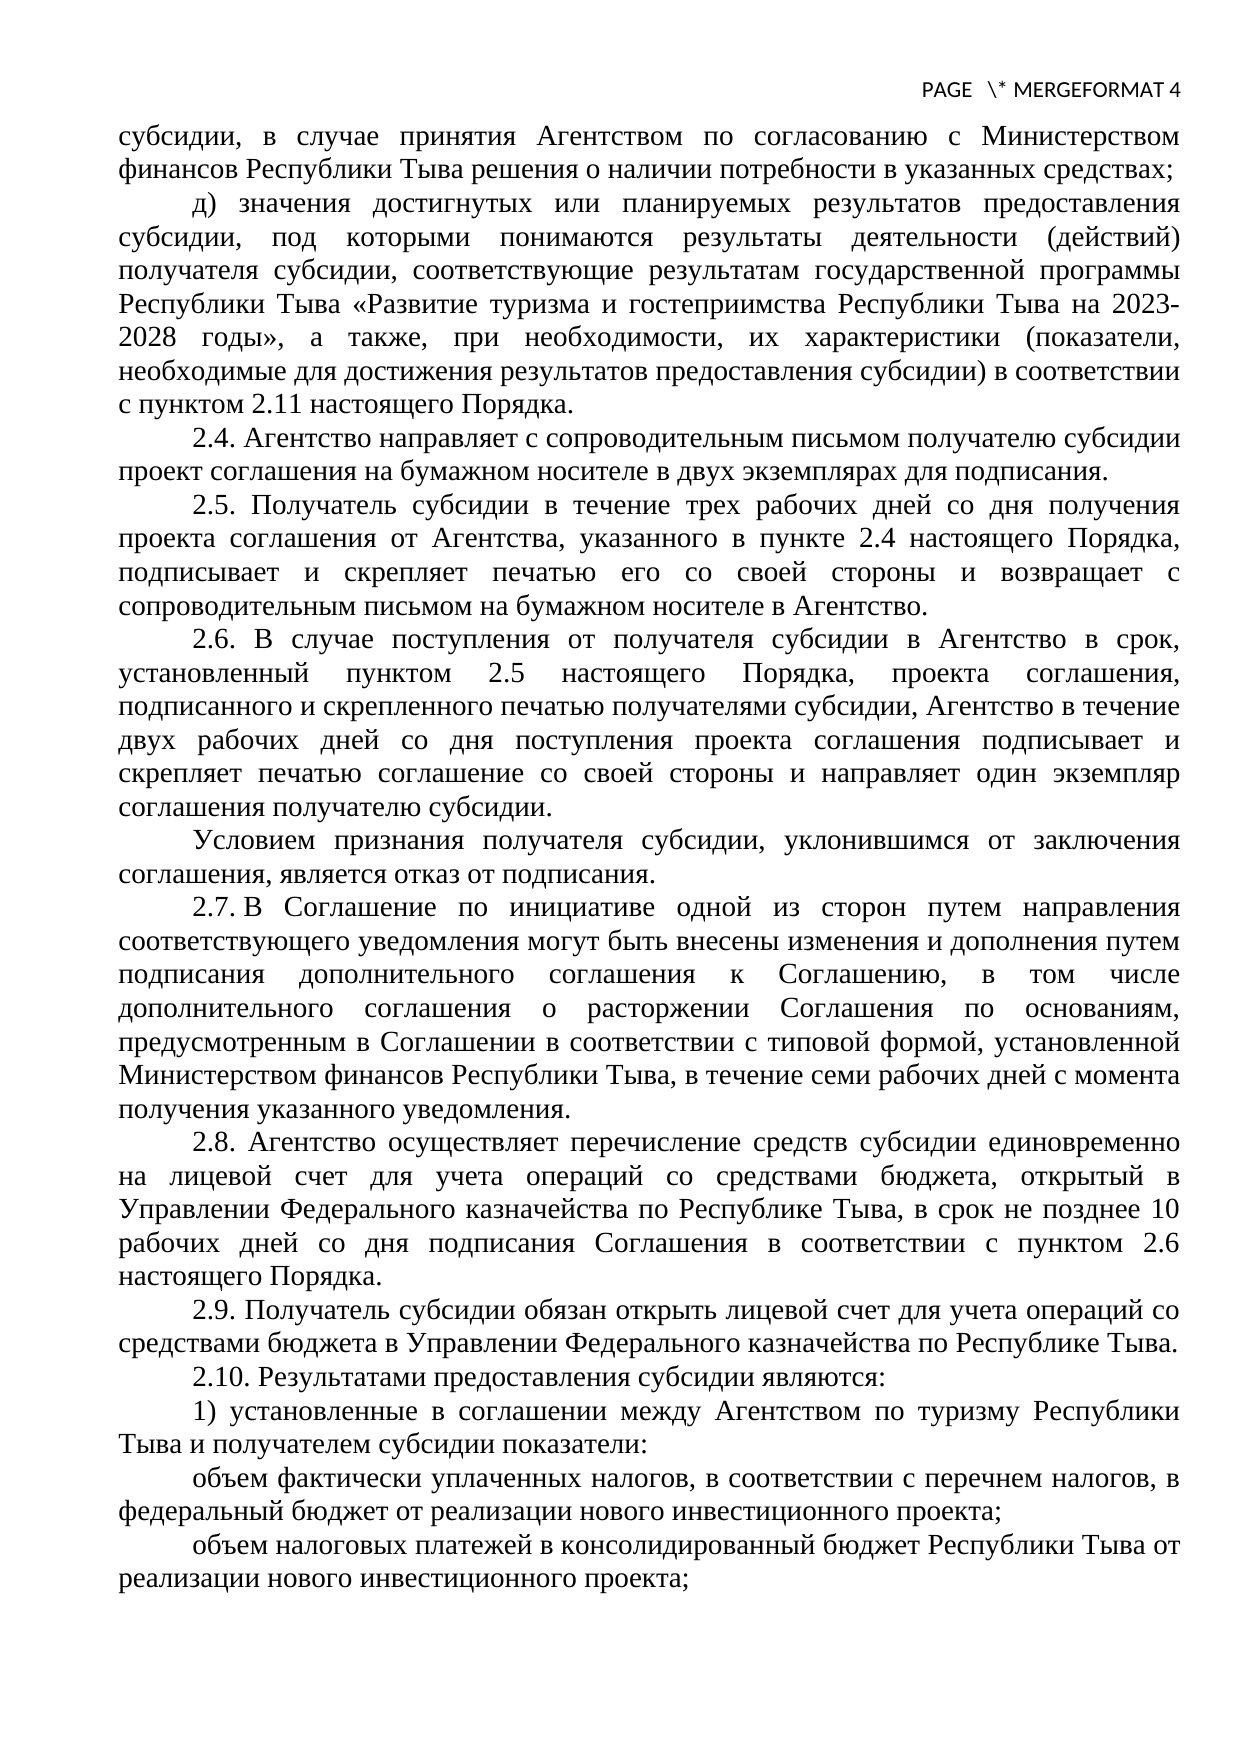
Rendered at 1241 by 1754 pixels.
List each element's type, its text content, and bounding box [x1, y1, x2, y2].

text 2.8. Агентство осуществляет перечисление средств субсидии единовременно на лицевой счет для учета операций со средствами бюджета, открытый в Управлении Федерального казначейства по Республике Тыва, в срок не позднее 10 рабочих дней со дня подписания Соглашения в соответствии с пунктом 2.6 настоящего Порядка. [118, 1124, 1181, 1292]
text 2.7. В Соглашение по инициативе одной из сторон путем направления соответствующего уведомления могут быть внесены изменения и дополнения путем подписания дополнительного соглашения к Соглашению, в том числе дополнительного соглашения о расторжении Соглашения по основаниям, предусмотренным в Соглашении в соответствии с типовой формой, установленной Министерством финансов Республики Тыва, в течение семи рабочих дней с момента получения указанного уведомления. [118, 889, 1181, 1124]
text д) значения достигнутых или планируемых результатов предоставления субсидии, под которыми понимаются результаты деятельности (действий) получателя субсидии, соответствующие результатам государственной программы Республики Тыва «Развитие туризма и гостеприимства Республики Тыва на 2023-2028 годы», а также, при необходимости, их характеристики (показатели, необходимые для достижения результатов предоставления субсидии) в соответствии с пунктом 2.11 настоящего Порядка. [118, 185, 1181, 420]
text Условием признания получателя субсидии, уклонившимся от заключения соглашения, является отказ от подписания. [118, 822, 1181, 889]
text объем налоговых платежей в консолидированный бюджет Республики Тыва от реализации нового инвестиционного проекта; [118, 1527, 1181, 1594]
text 2.4. Агентство направляет с сопроводительным письмом получателю субсидии проект соглашения на бумажном носителе в двух экземплярах для подписания. [118, 420, 1181, 487]
text 2.9. Получатель субсидии обязан открыть лицевой счет для учета операций со средствами бюджета в Управлении Федерального казначейства по Республике Тыва. [118, 1292, 1181, 1359]
text объем фактически уплаченных налогов, в соответствии с перечнем налогов, в федеральный бюджет от реализации нового инвестиционного проекта; [118, 1460, 1181, 1527]
text 2.6. В случае поступления от получателя субсидии в Агентство в срок, установленный пунктом 2.5 настоящего Порядка, проекта соглашения, подписанного и скрепленного печатью получателями субсидии, Агентство в течение двух рабочих дней со дня поступления проекта соглашения подписывает и скрепляет печатью соглашение со своей стороны и направляет один экземпляр соглашения получателю субсидии. [118, 621, 1181, 822]
text 2.5. Получатель субсидии в течение трех рабочих дней со дня получения проекта соглашения от Агентства, указанного в пункте 2.4 настоящего Порядка, подписывает и скрепляет печатью его со своей стороны и возвращает с сопроводительным письмом на бумажном носителе в Агентство. [118, 487, 1181, 621]
text 2.10. Результатами предоставления субсидии являются: [118, 1359, 1181, 1393]
text 1) установленные в соглашении между Агентством по туризму Республики Тыва и получателем субсидии показатели: [118, 1393, 1181, 1460]
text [118, 118, 1181, 185]
